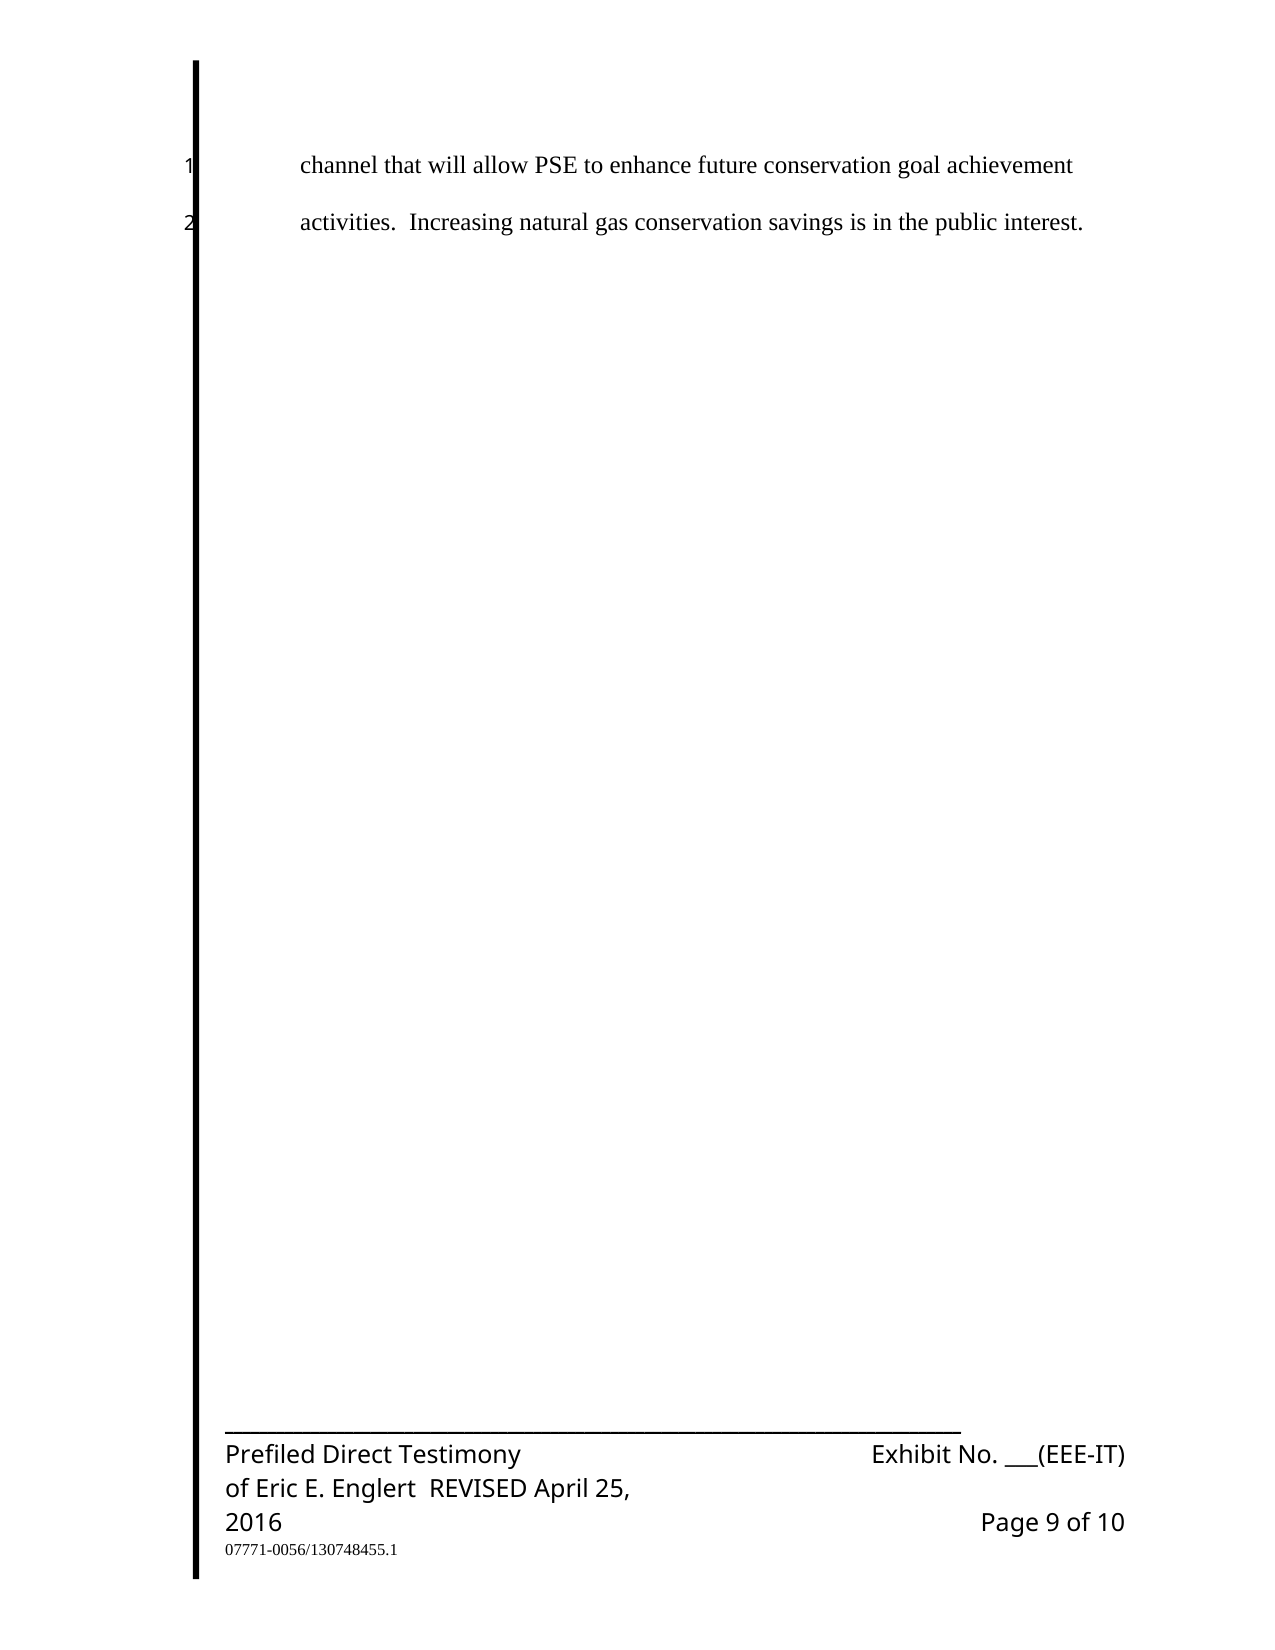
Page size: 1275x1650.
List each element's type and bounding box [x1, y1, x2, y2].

text [225, 150, 1125, 236]
